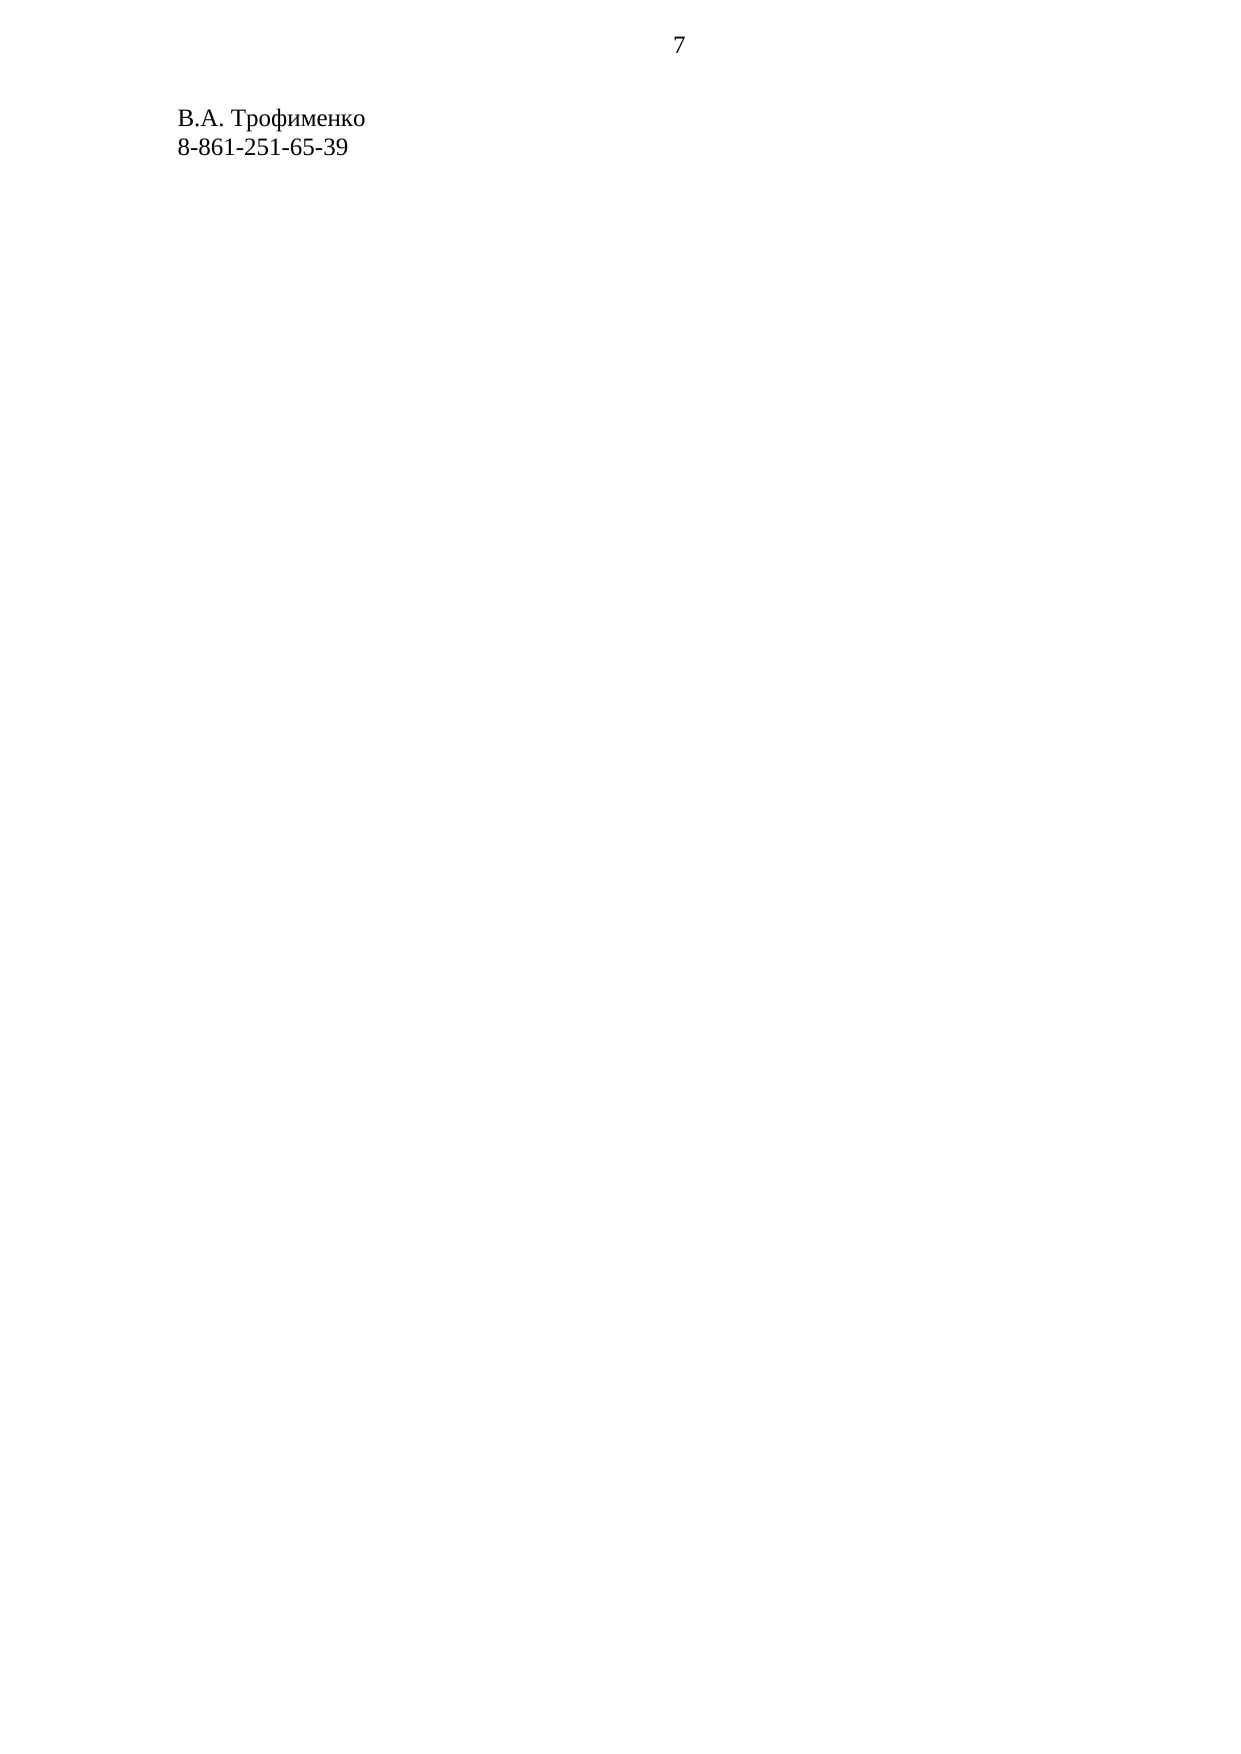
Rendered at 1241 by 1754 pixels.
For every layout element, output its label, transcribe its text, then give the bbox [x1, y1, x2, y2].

text В.А. Трофименко [177, 103, 1181, 132]
text 8-861-251-65-39 [177, 132, 1181, 161]
